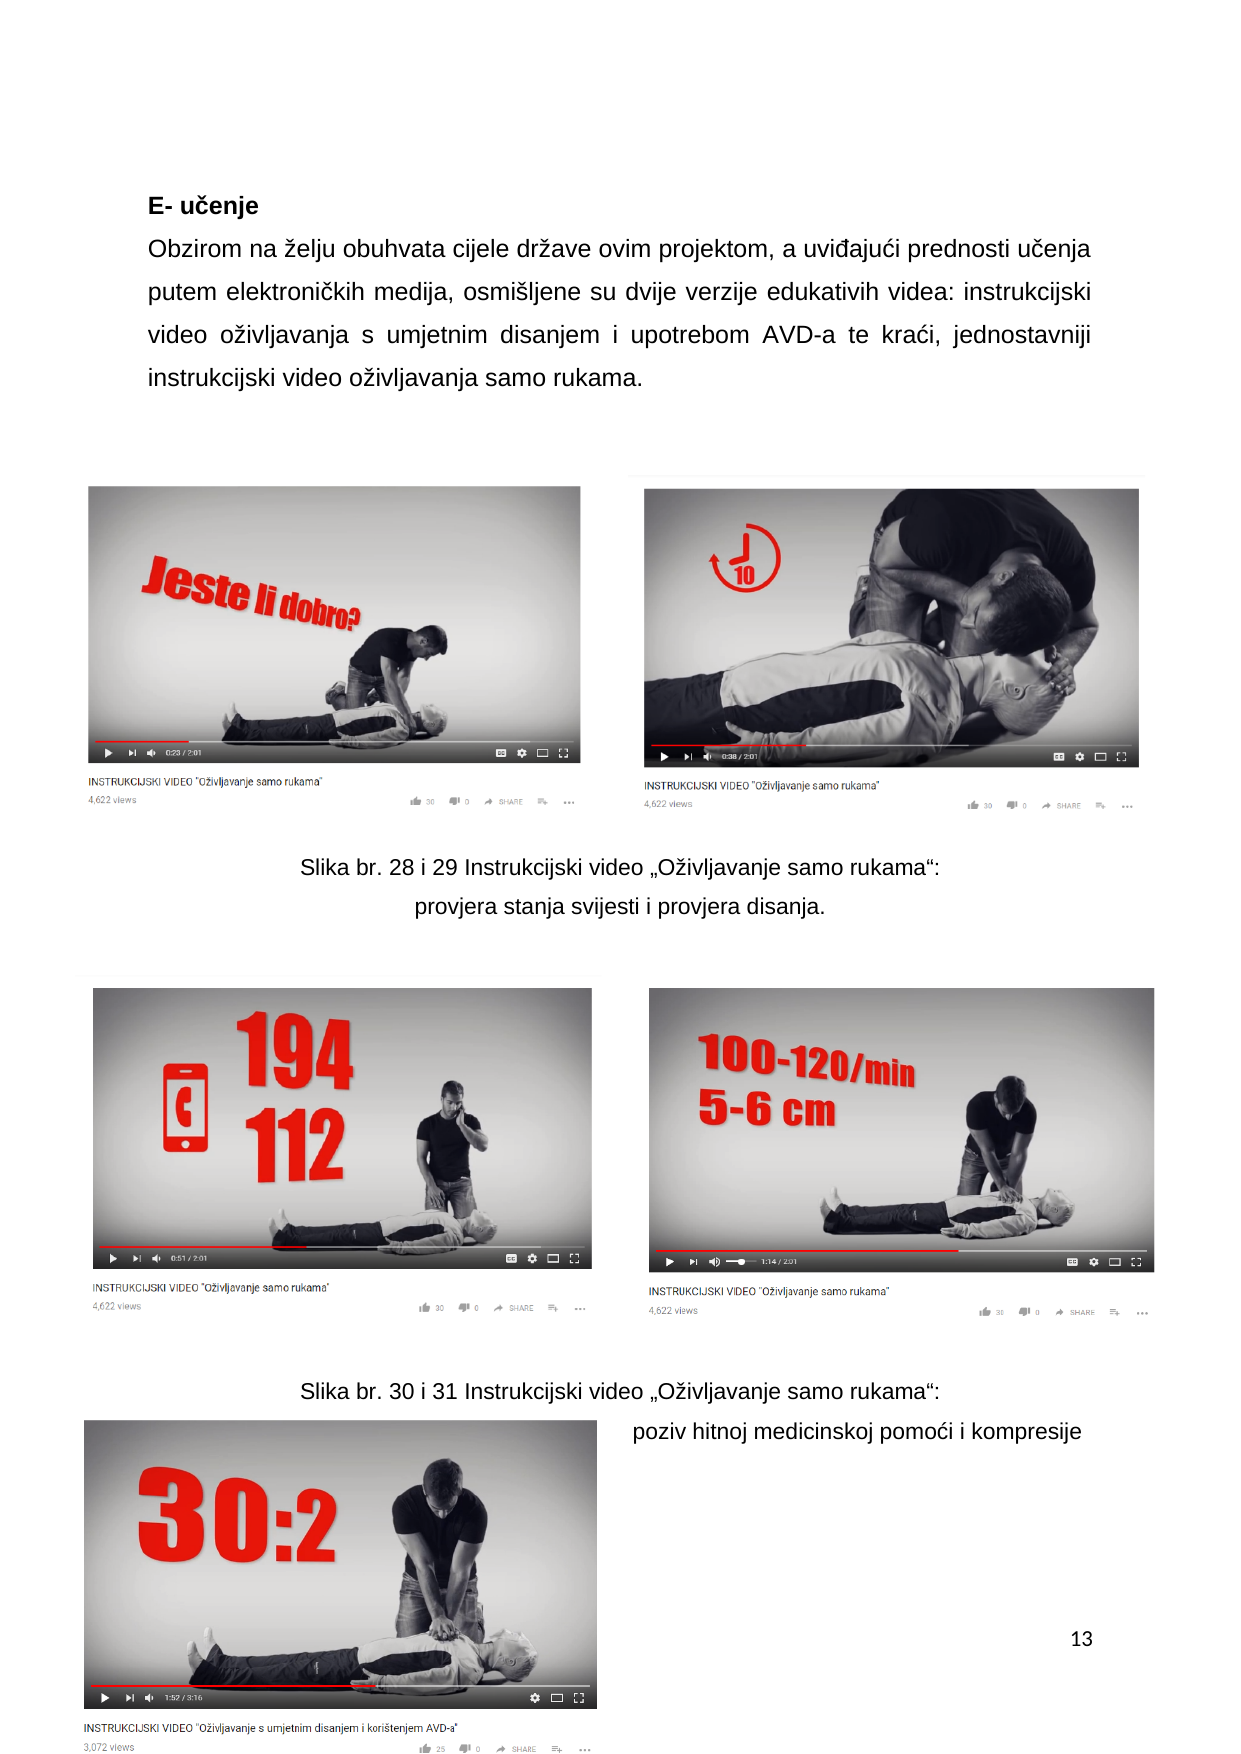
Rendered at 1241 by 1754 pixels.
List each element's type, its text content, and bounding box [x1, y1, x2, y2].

picture [629, 979, 1161, 1314]
picture [68, 475, 590, 803]
text Obzirom na želju obuhvata cijele države ovim projektom, a uviđajući prednosti učenja putem elektroničkih medija, osmišljene su dvije verzije edukativih videa: instrukcijski video oživljavanja s umjetnim disanjem i upotrebom AVD-a te kraći, jednostavniji instrukcijski video oživljavanja samo rukama. [148, 234, 1093, 392]
text provjera stanja svijesti i provjera disanja. [148, 893, 1093, 919]
picture [65, 1411, 604, 1752]
text poziv hitnoj medicinskoj pomoći i kompresije prsnog koša. [604, 1418, 1093, 1444]
text Slika br. 30 i 31 Instrukcijski video „Oživljavanje samo rukama“: [148, 1378, 1093, 1404]
text E- učenje [148, 191, 1093, 219]
picture [626, 475, 1146, 807]
picture [73, 975, 601, 1310]
